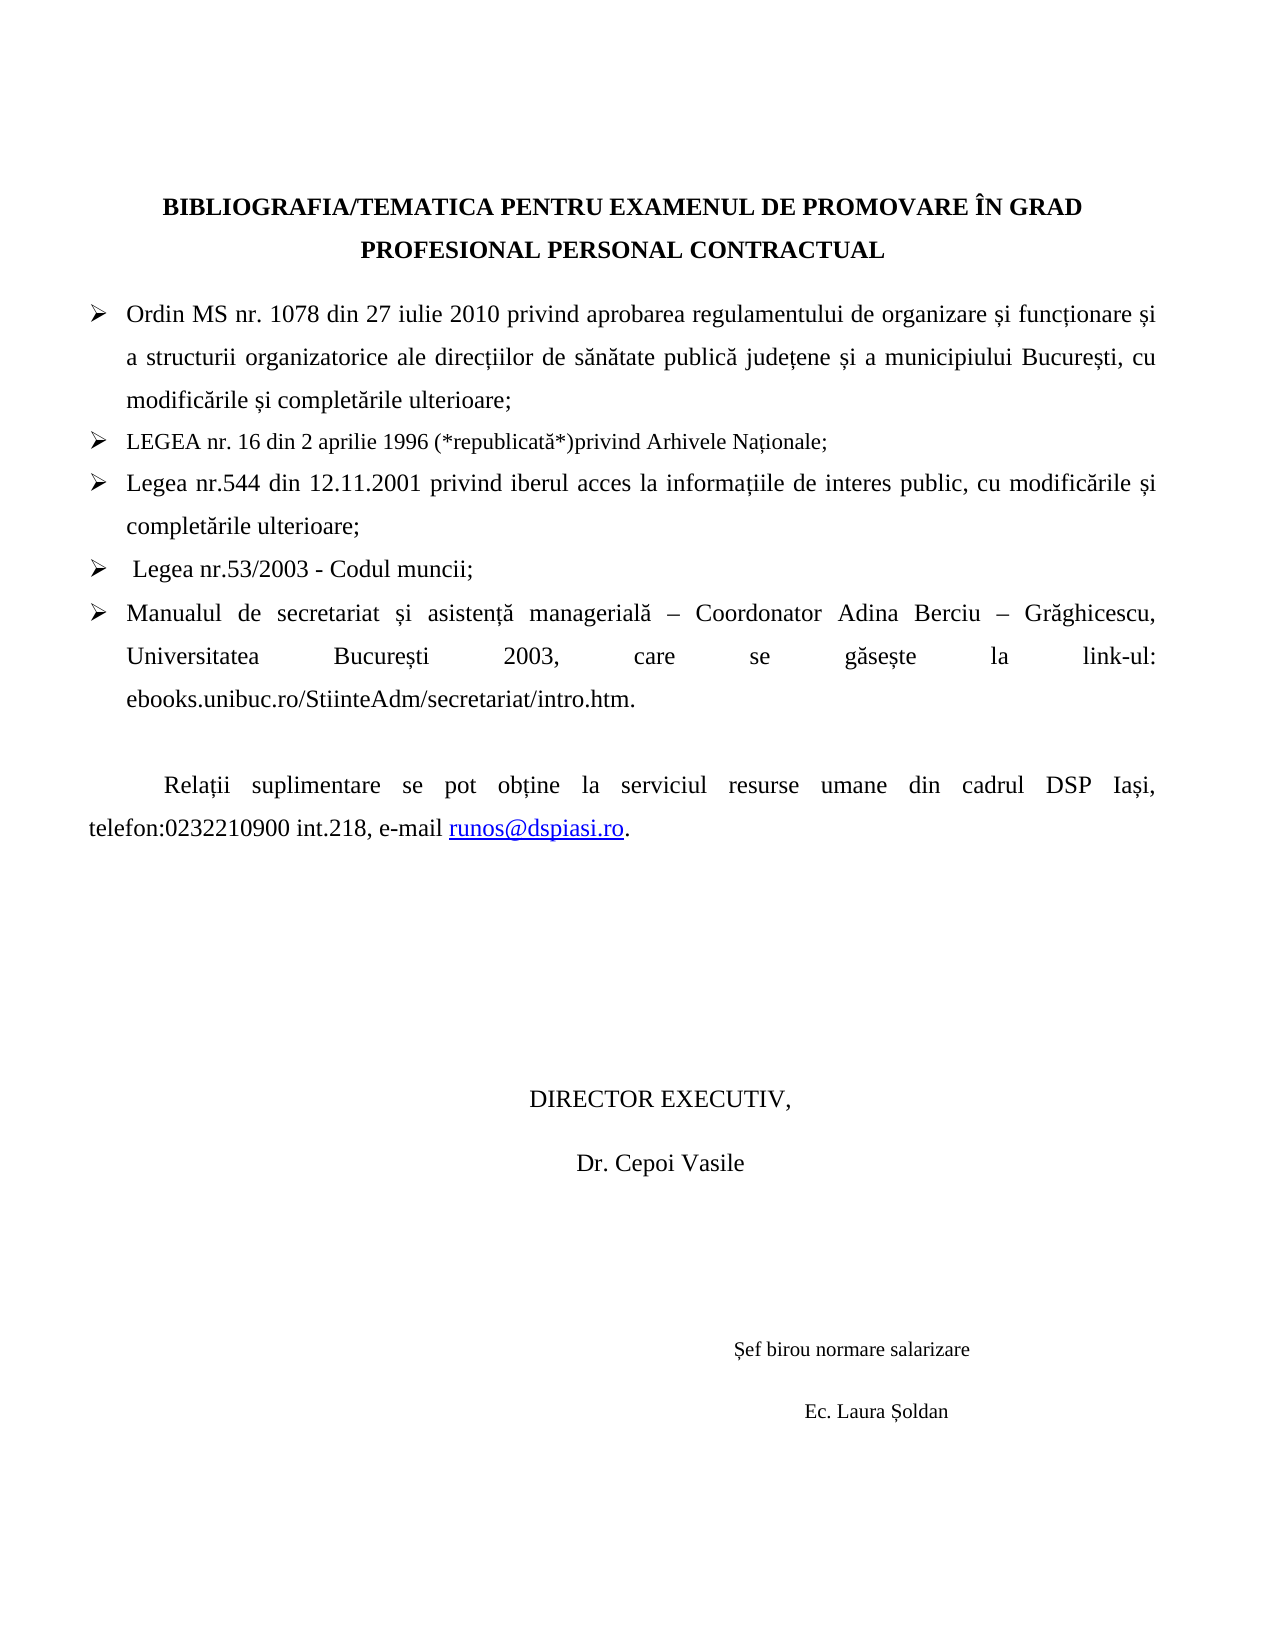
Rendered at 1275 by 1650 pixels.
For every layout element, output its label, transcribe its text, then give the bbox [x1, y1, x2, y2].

list Manualul de secretariat și asistență managerială – Coordonator Adina Berciu – Grăghicescu, Universitatea București 2003, care se găsește la link-ul: ebooks.unibuc.ro/StiinteAdm/secretariat/intro.htm. [89, 598, 1157, 713]
text DIRECTOR EXECUTIV, [89, 1084, 1157, 1112]
list Legea nr.53/2003 - Codul muncii; [89, 554, 1157, 583]
text Relații suplimentare se pot obține la serviciul resurse umane din cadrul DSP Iași, telefon:0232210900 int.218, e-mail runos@dspiasi.ro. [89, 770, 1157, 842]
text Dr. Cepoi Vasile [89, 1148, 1157, 1176]
list Ordin MS nr. 1078 din 27 iulie 2010 privind aprobarea regulamentului de organizare și funcționare și a structurii organizatorice ale direcțiilor de sănătate publică județene și a municipiului București, cu modificările și completările ulterioare; [89, 299, 1157, 414]
text Ec. Laura Șoldan [89, 1399, 1157, 1423]
list Legea nr.544 din 12.11.2001 privind iberul acces la informațiile de interes public, cu modificările și completările ulterioare; [89, 468, 1157, 540]
text BIBLIOGRAFIA/TEMATICA PENTRU EXAMENUL DE PROMOVARE ÎN GRAD PROFESIONAL PERSONAL CONTRACTUAL [89, 192, 1157, 263]
text Șef birou normare salarizare [89, 1337, 1157, 1361]
list LEGEA nr. 16 din 2 aprilie 1996 (*republicată*)privind Arhivele Naționale; [89, 428, 1157, 455]
